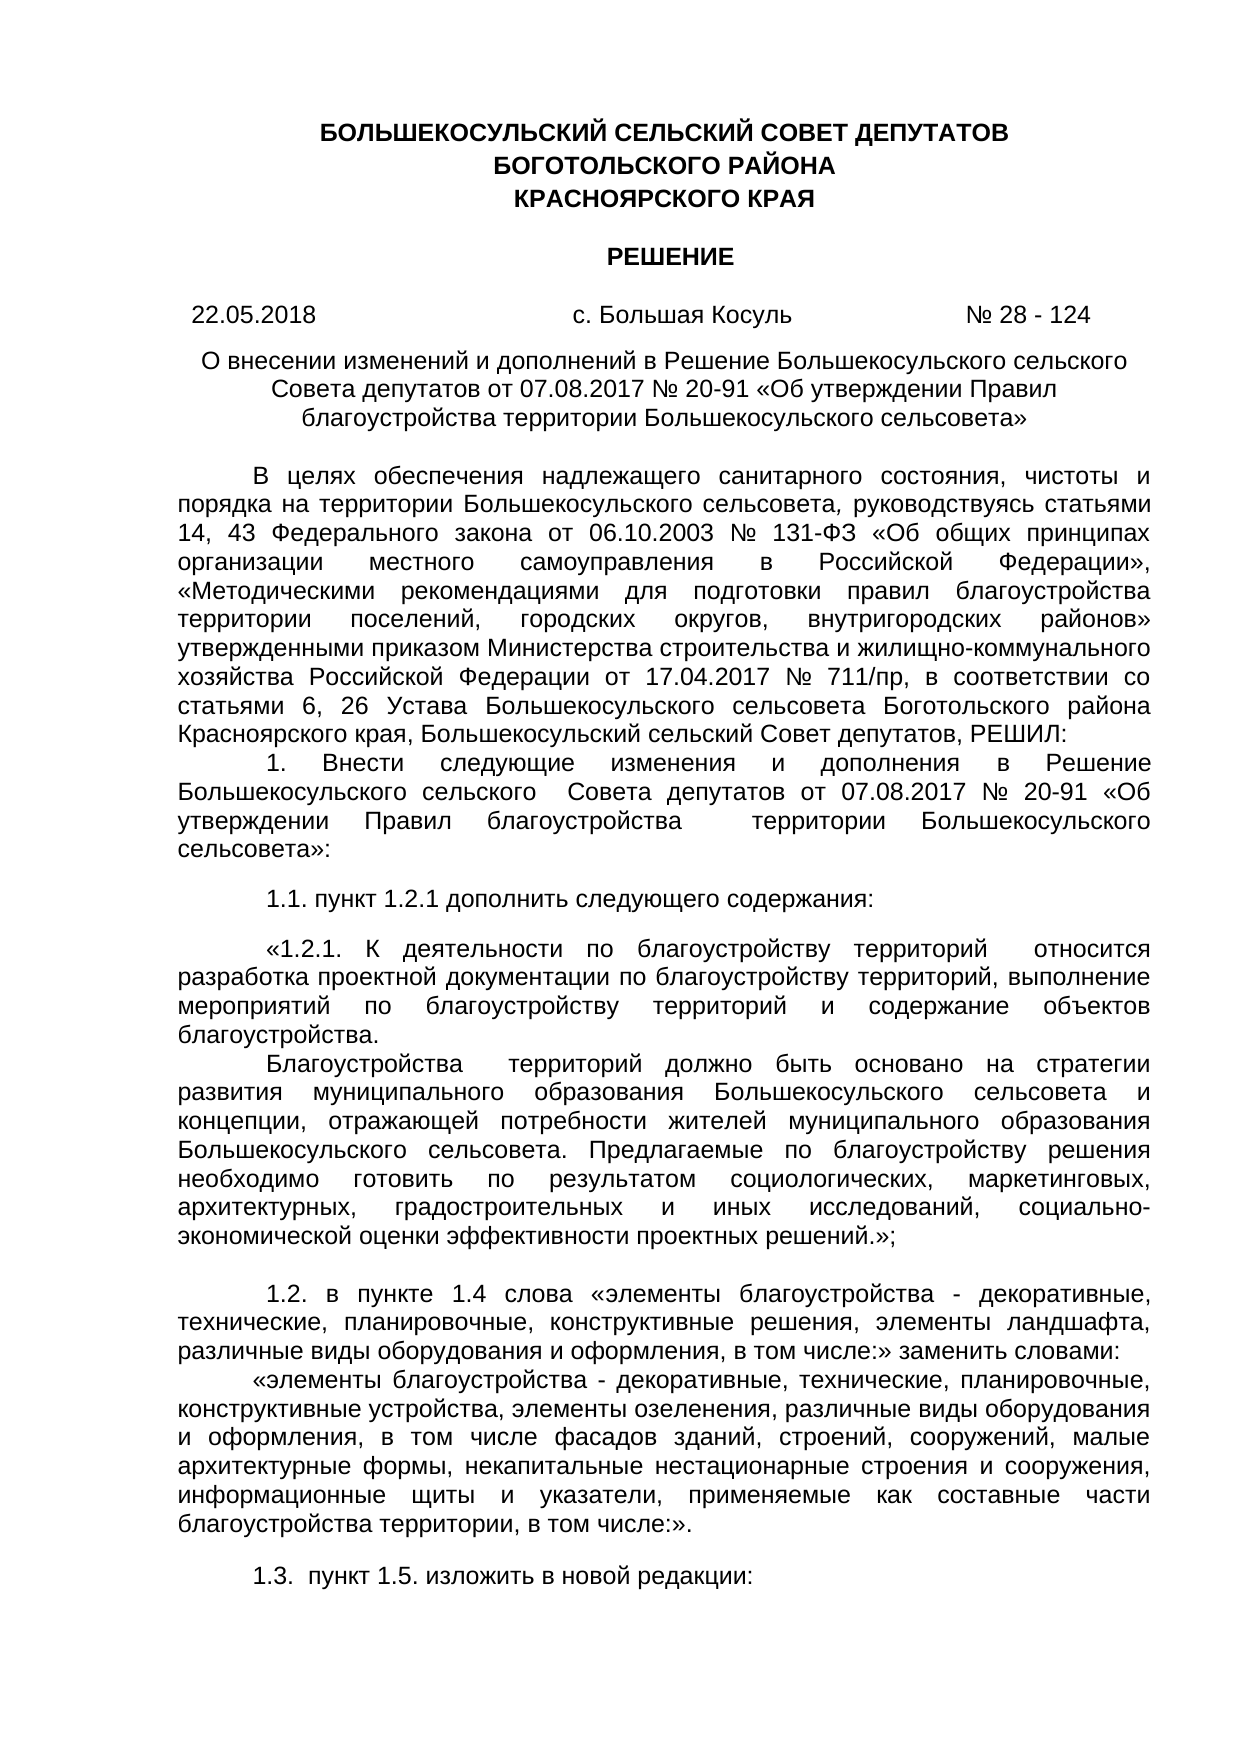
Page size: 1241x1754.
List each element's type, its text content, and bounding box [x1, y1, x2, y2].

title О внесении изменений и дополнений в Решение Большекосульского сельского Совета депутатов от 07.08.2017 № 20-91 «Об утверждении Правил благоустройства территории Большекосульского сельсовета» [177, 346, 1152, 432]
title «элементы благоустройства - декоративные, технические, планировочные, конструктивные устройства, элементы озеленения, различные виды оборудования и оформления, в том числе фасадов зданий, строений, сооружений, малые архитектурные формы, некапитальные нестационарные строения и сооружения, информационные щиты и указатели, применяемые как составные части благоустройства территории, в том числе:». [177, 1365, 1152, 1537]
text РЕШЕНИЕ [252, 242, 1152, 271]
text 1. Внести следующие изменения и дополнения в Решение Большекосульского сельского Совета депутатов от 07.08.2017 № 20-91 «Об утверждении Правил благоустройства территории Большекосульского сельсовета»: [177, 748, 1152, 863]
text «1.2.1. К деятельности по благоустройству территорий относится разработка проектной документации по благоустройству территорий, выполнение мероприятий по благоустройству территорий и содержание объектов благоустройства. [177, 934, 1152, 1049]
text БОЛЬШЕКОСУЛЬСКИЙ СЕЛЬСКИЙ СОВЕТ ДЕПУТАТОВ БОГОТОЛЬСКОГО РАЙОНА КРАСНОЯРСКОГО КРАЯ [177, 118, 1152, 213]
title 1.3. пункт 1.5. изложить в новой редакции: [177, 1561, 1152, 1590]
text 1.2. в пункте 1.4 слова «элементы благоустройства - декоративные, технические, планировочные, конструктивные решения, элементы ландшафта, различные виды оборудования и оформления, в том числе:» заменить словами: [177, 1279, 1152, 1365]
title В целях обеспечения надлежащего санитарного состояния, чистоты и порядка на территории Большекосульского сельсовета, руководствуясь статьями 14, 43 Федерального закона от 06.10.2003 № 131-ФЗ «Об общих принципах организации местного самоуправления в Российской Федерации», «Методическими рекомендациями для подготовки правил благоустройства территории поселений, городских округов, внутригородских районов» утвержденными приказом Министерства строительства и жилищно-коммунального хозяйства Российской Федерации от 17.04.2017 № 711/пр, в соответствии со статьями 6, 26 Устава Большекосульского сельсовета Боготольского района Красноярского края, Большекосульский сельский Совет депутатов, РЕШИЛ: [177, 461, 1152, 748]
text Благоустройства территорий должно быть основано на стратегии развития муниципального образования Большекосульского сельсовета и концепции, отражающей потребности жителей муниципального образования Большекосульского сельсовета. Предлагаемые по благоустройству решения необходимо готовить по результатом социологических, маркетинговых, архитектурных, градостроительных и иных исследований, социально-экономической оценки эффективности проектных решений.»; [177, 1049, 1152, 1250]
text 22.05.2018 с. Большая Косуль № 28 - 124 [177, 300, 1152, 329]
text 1.1. пункт 1.2.1 дополнить следующего содержания: [177, 884, 1152, 913]
